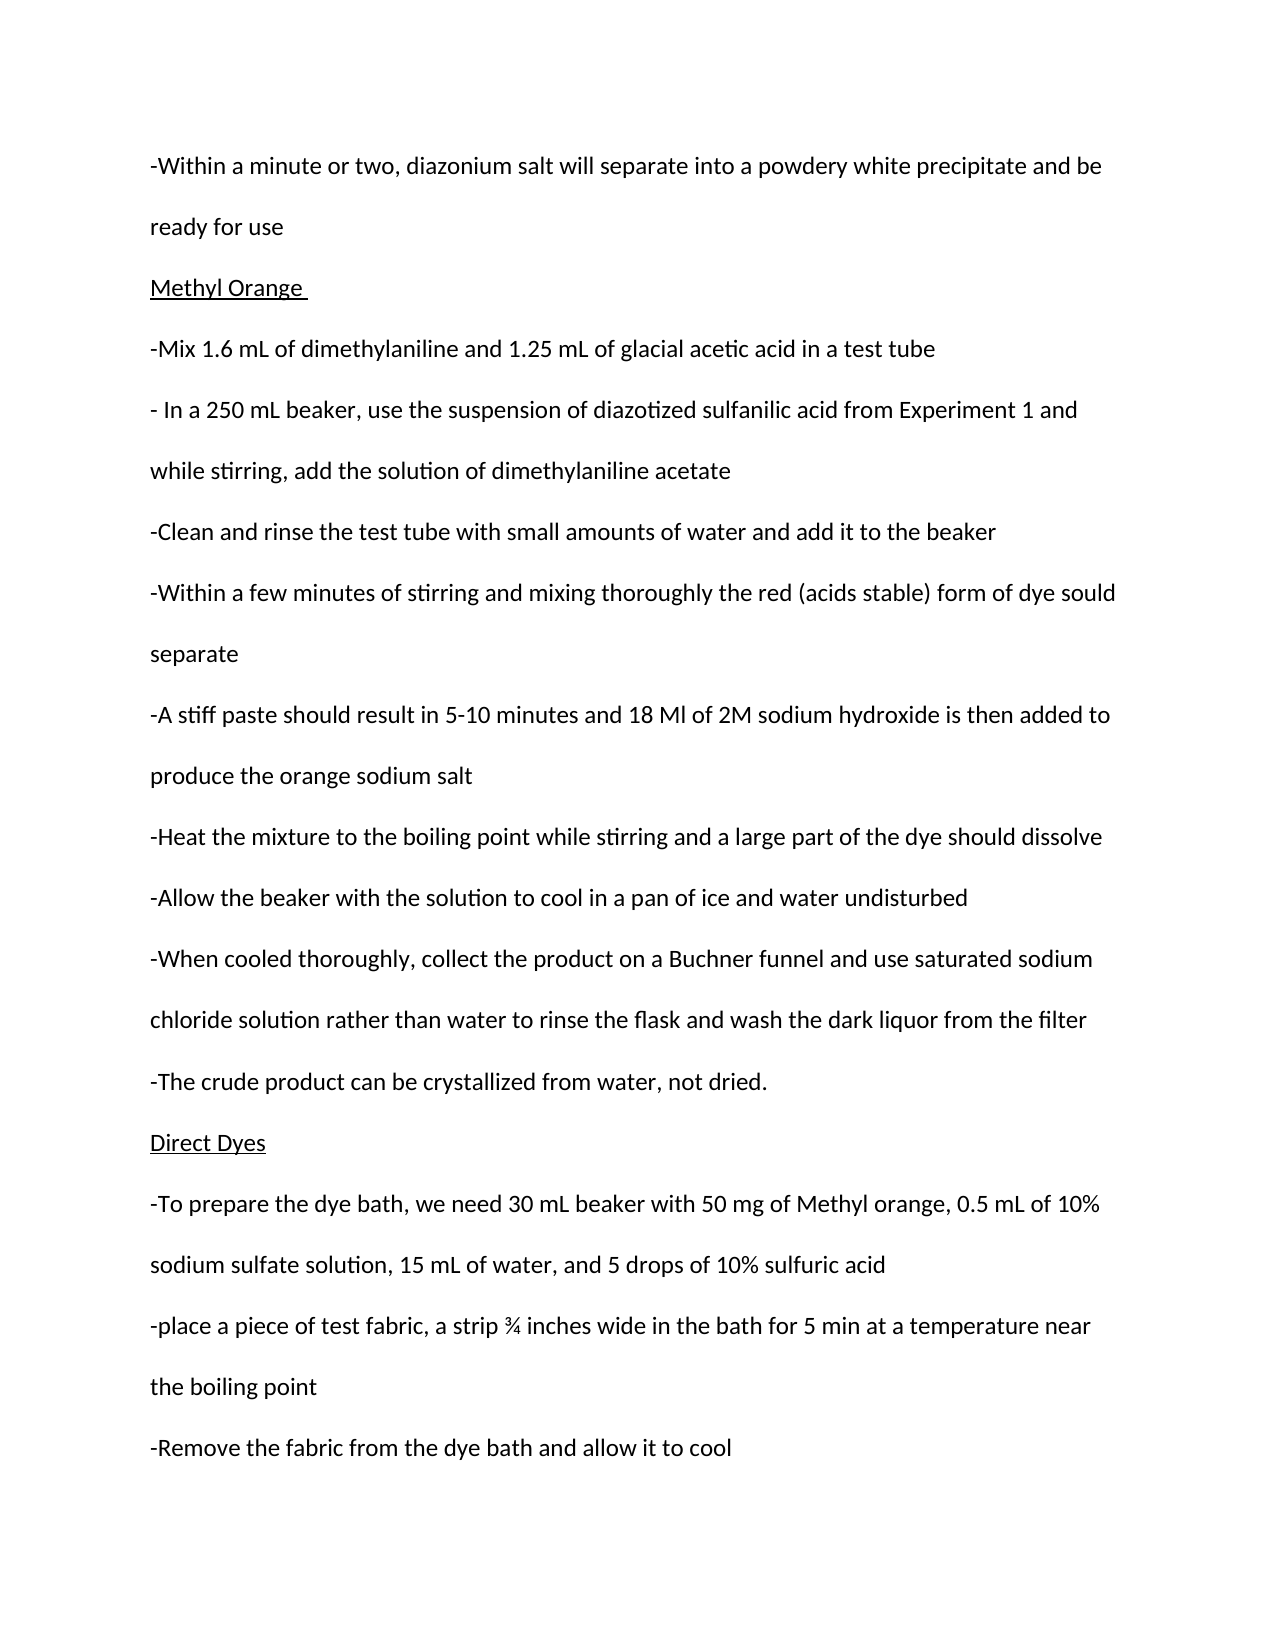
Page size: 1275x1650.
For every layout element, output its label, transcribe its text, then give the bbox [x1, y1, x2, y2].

text - In a 250 mL beaker, use the suspension of diazotized sulfanilic acid from Experiment 1 and while stirring, add the solution of dimethylaniline acetate [150, 394, 1125, 486]
text -Within a few minutes of stirring and mixing thoroughly the red (acids stable) form of dye sould separate [150, 577, 1125, 669]
text -To prepare the dye bath, we need 30 mL beaker with 50 mg of Methyl orange, 0.5 mL of 10% sodium sulfate solution, 15 mL of water, and 5 drops of 10% sulfuric acid [150, 1188, 1125, 1279]
text -Clean and rinse the test tube with small amounts of water and add it to the beaker [150, 516, 1125, 547]
text -Within a minute or two, diazonium salt will separate into a powdery white precipitate and be ready for use [150, 150, 1125, 242]
text Direct Dyes [150, 1127, 1125, 1157]
text -The crude product can be crystallized from water, not dried. [150, 1066, 1125, 1096]
text -Heat the mixture to the boiling point while stirring and a large part of the dye should dissolve [150, 821, 1125, 852]
text -Remove the fabric from the dye bath and allow it to cool [150, 1432, 1125, 1462]
text -place a piece of test fabric, a strip ¾ inches wide in the bath for 5 min at a temperature near the boiling point [150, 1310, 1125, 1401]
text -Mix 1.6 mL of dimethylaniline and 1.25 mL of glacial acetic acid in a test tube [150, 333, 1125, 364]
text -A stiff paste should result in 5-10 minutes and 18 Ml of 2M sodium hydroxide is then added to produce the orange sodium salt [150, 699, 1125, 791]
text -When cooled thoroughly, collect the product on a Buchner funnel and use saturated sodium chloride solution rather than water to rinse the flask and wash the dark liquor from the filter [150, 943, 1125, 1035]
text Methyl Orange [150, 272, 1125, 303]
text -Allow the beaker with the solution to cool in a pan of ice and water undisturbed [150, 882, 1125, 913]
